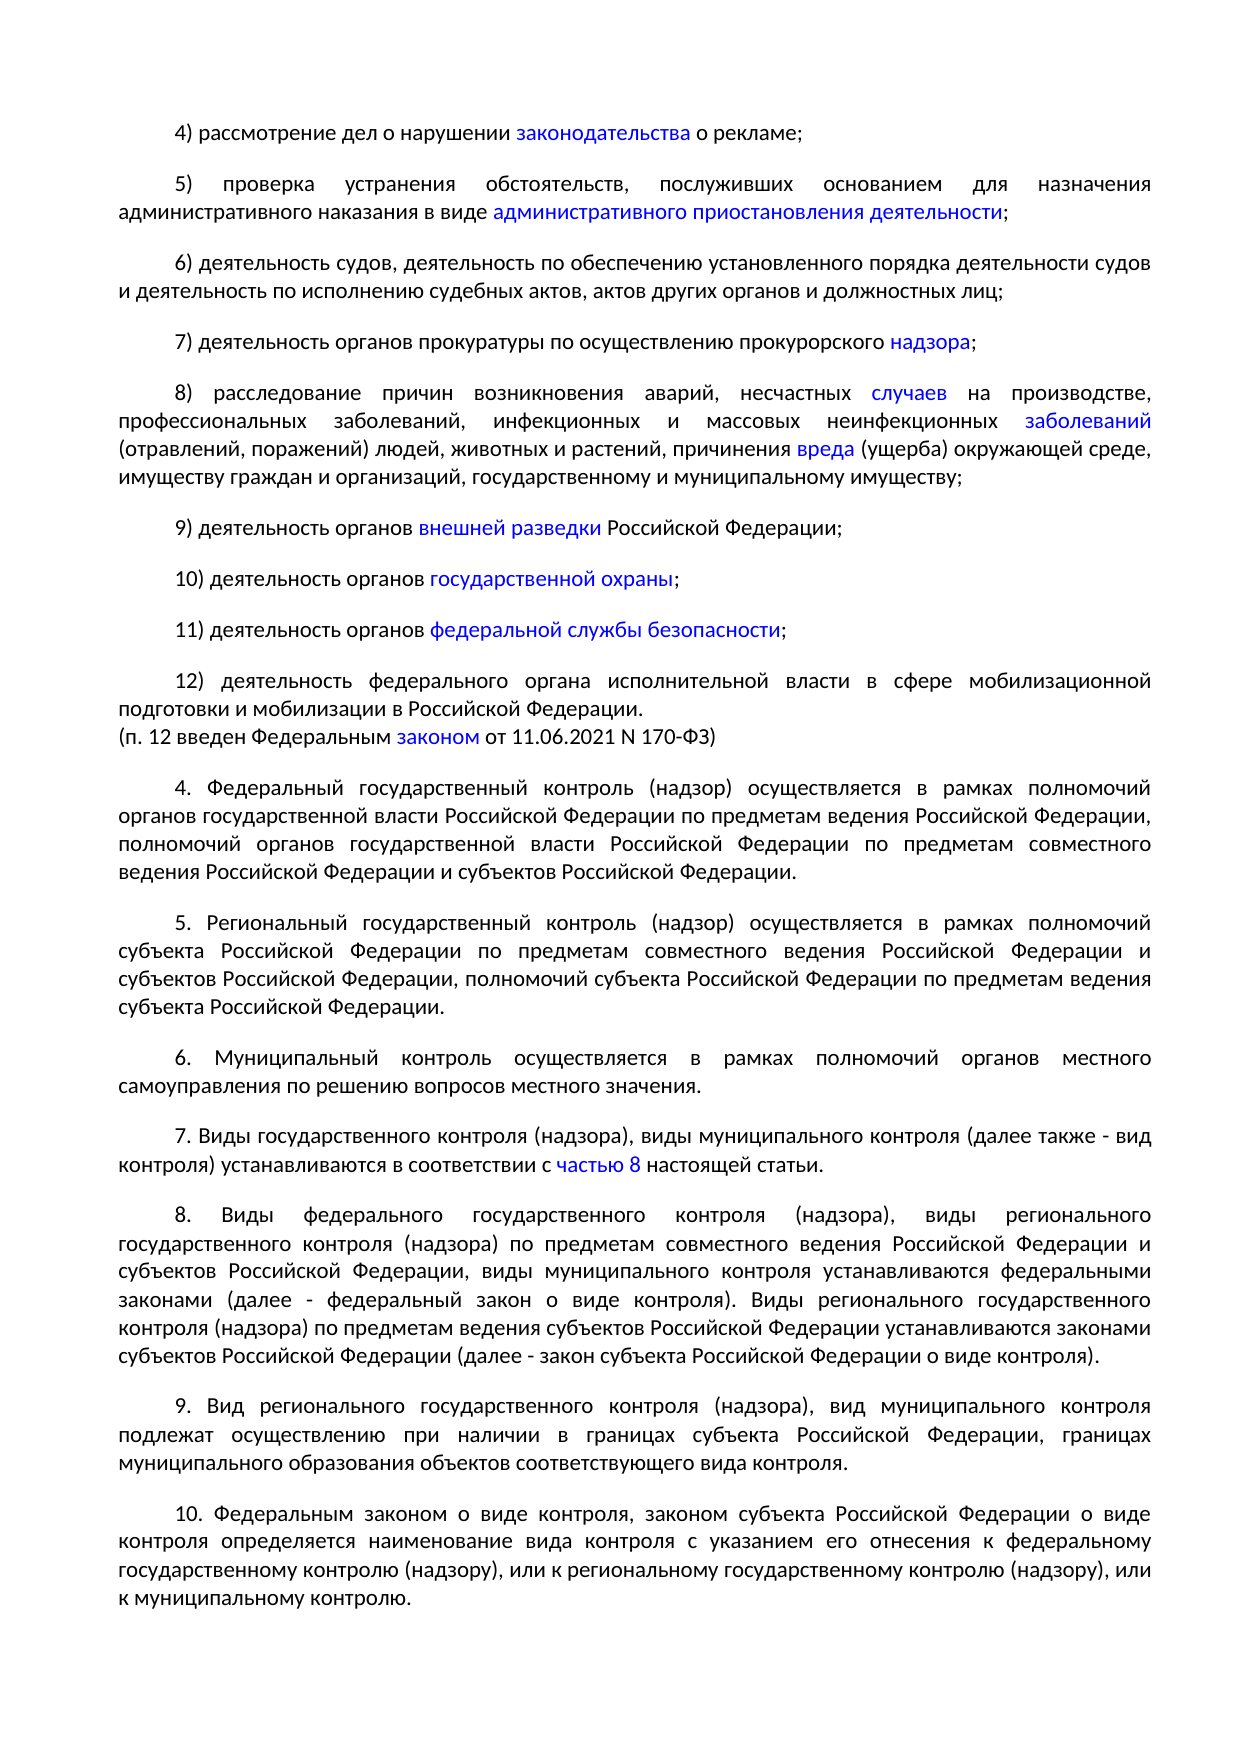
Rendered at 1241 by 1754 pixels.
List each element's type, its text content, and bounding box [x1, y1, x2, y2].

text 12) деятельность федерального органа исполнительной власти в сфере мобилизационной подготовки и мобилизации в Российской Федерации. [118, 666, 1152, 722]
text 8. Виды федерального государственного контроля (надзора), виды регионального государственного контроля (надзора) по предметам совместного ведения Российской Федерации и субъектов Российской Федерации, виды муниципального контроля устанавливаются федеральными законами (далее - федеральный закон о виде контроля). Виды регионального государственного контроля (надзора) по предметам ведения субъектов Российской Федерации устанавливаются законами субъектов Российской Федерации (далее - закон субъекта Российской Федерации о виде контроля). [118, 1201, 1152, 1369]
text 5) проверка устранения обстоятельств, послуживших основанием для назначения административного наказания в виде административного приостановления деятельности; [118, 169, 1152, 225]
text 7. Виды государственного контроля (надзора), виды муниципального контроля (далее также - вид контроля) устанавливаются в соответствии с частью 8 настоящей статьи. [118, 1122, 1152, 1178]
text 11) деятельность органов федеральной службы безопасности; [118, 615, 1152, 643]
text 9) деятельность органов внешней разведки Российской Федерации; [118, 513, 1152, 541]
text 4. Федеральный государственный контроль (надзор) осуществляется в рамках полномочий органов государственной власти Российской Федерации по предметам ведения Российской Федерации, полномочий органов государственной власти Российской Федерации по предметам совместного ведения Российской Федерации и субъектов Российской Федерации. [118, 773, 1152, 885]
text 7) деятельность органов прокуратуры по осуществлению прокурорского надзора; [118, 327, 1152, 355]
text 6. Муниципальный контроль осуществляется в рамках полномочий органов местного самоуправления по решению вопросов местного значения. [118, 1043, 1152, 1099]
text 4) рассмотрение дел о нарушении законодательства о рекламе; [118, 118, 1152, 146]
text 5. Региональный государственный контроль (надзор) осуществляется в рамках полномочий субъекта Российской Федерации по предметам совместного ведения Российской Федерации и субъектов Российской Федерации, полномочий субъекта Российской Федерации по предметам ведения субъекта Российской Федерации. [118, 908, 1152, 1020]
text 10. Федеральным законом о виде контроля, законом субъекта Российской Федерации о виде контроля определяется наименование вида контроля с указанием его отнесения к федеральному государственному контролю (надзору), или к региональному государственному контролю (надзору), или к муниципальному контролю. [118, 1499, 1152, 1611]
text (п. 12 введен Федеральным законом от 11.06.2021 N 170-ФЗ) [118, 722, 1152, 750]
text 8) расследование причин возникновения аварий, несчастных случаев на производстве, профессиональных заболеваний, инфекционных и массовых неинфекционных заболеваний (отравлений, поражений) людей, животных и растений, причинения вреда (ущерба) окружающей среде, имуществу граждан и организаций, государственному и муниципальному имуществу; [118, 378, 1152, 490]
text 6) деятельность судов, деятельность по обеспечению установленного порядка деятельности судов и деятельность по исполнению судебных актов, актов других органов и должностных лиц; [118, 248, 1152, 304]
text 9. Вид регионального государственного контроля (надзора), вид муниципального контроля подлежат осуществлению при наличии в границах субъекта Российской Федерации, границах муниципального образования объектов соответствующего вида контроля. [118, 1392, 1152, 1476]
text 10) деятельность органов государственной охраны; [118, 564, 1152, 592]
